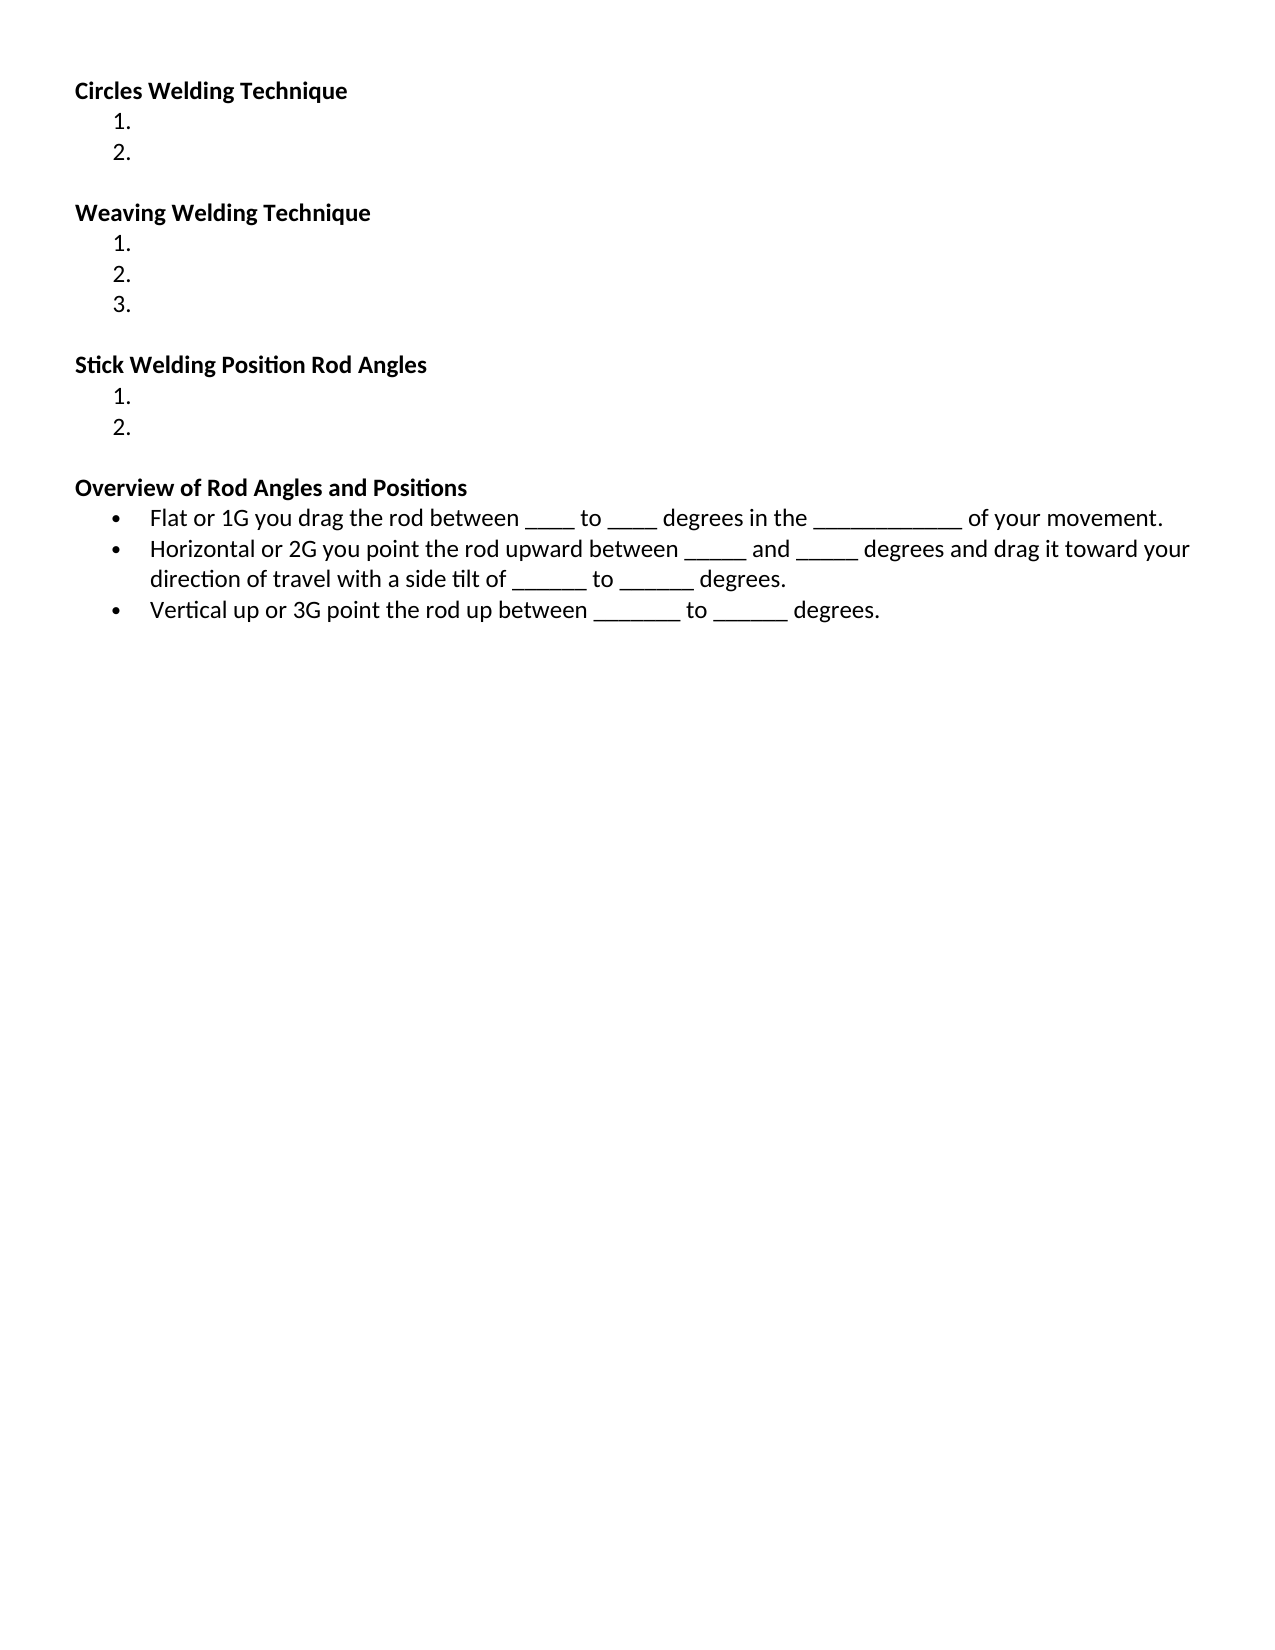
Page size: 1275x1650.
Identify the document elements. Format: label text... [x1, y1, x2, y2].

text Circles Welding Technique [75, 75, 1200, 106]
text Overview of Rod Angles and Positions [75, 472, 1200, 502]
list Vertical up or 3G point the rod up between _______ to ______ degrees. [112, 594, 1200, 624]
text Stick Welding Position Rod Angles [75, 350, 1200, 380]
text Weaving Welding Technique [75, 197, 1200, 228]
list Flat or 1G you drag the rod between ____ to ____ degrees in the ____________ of your movement. [112, 502, 1200, 533]
list Horizontal or 2G you point the rod upward between _____ and _____ degrees and drag it toward your direction of travel with a side tilt of ______ to ______ degrees. [112, 533, 1200, 594]
